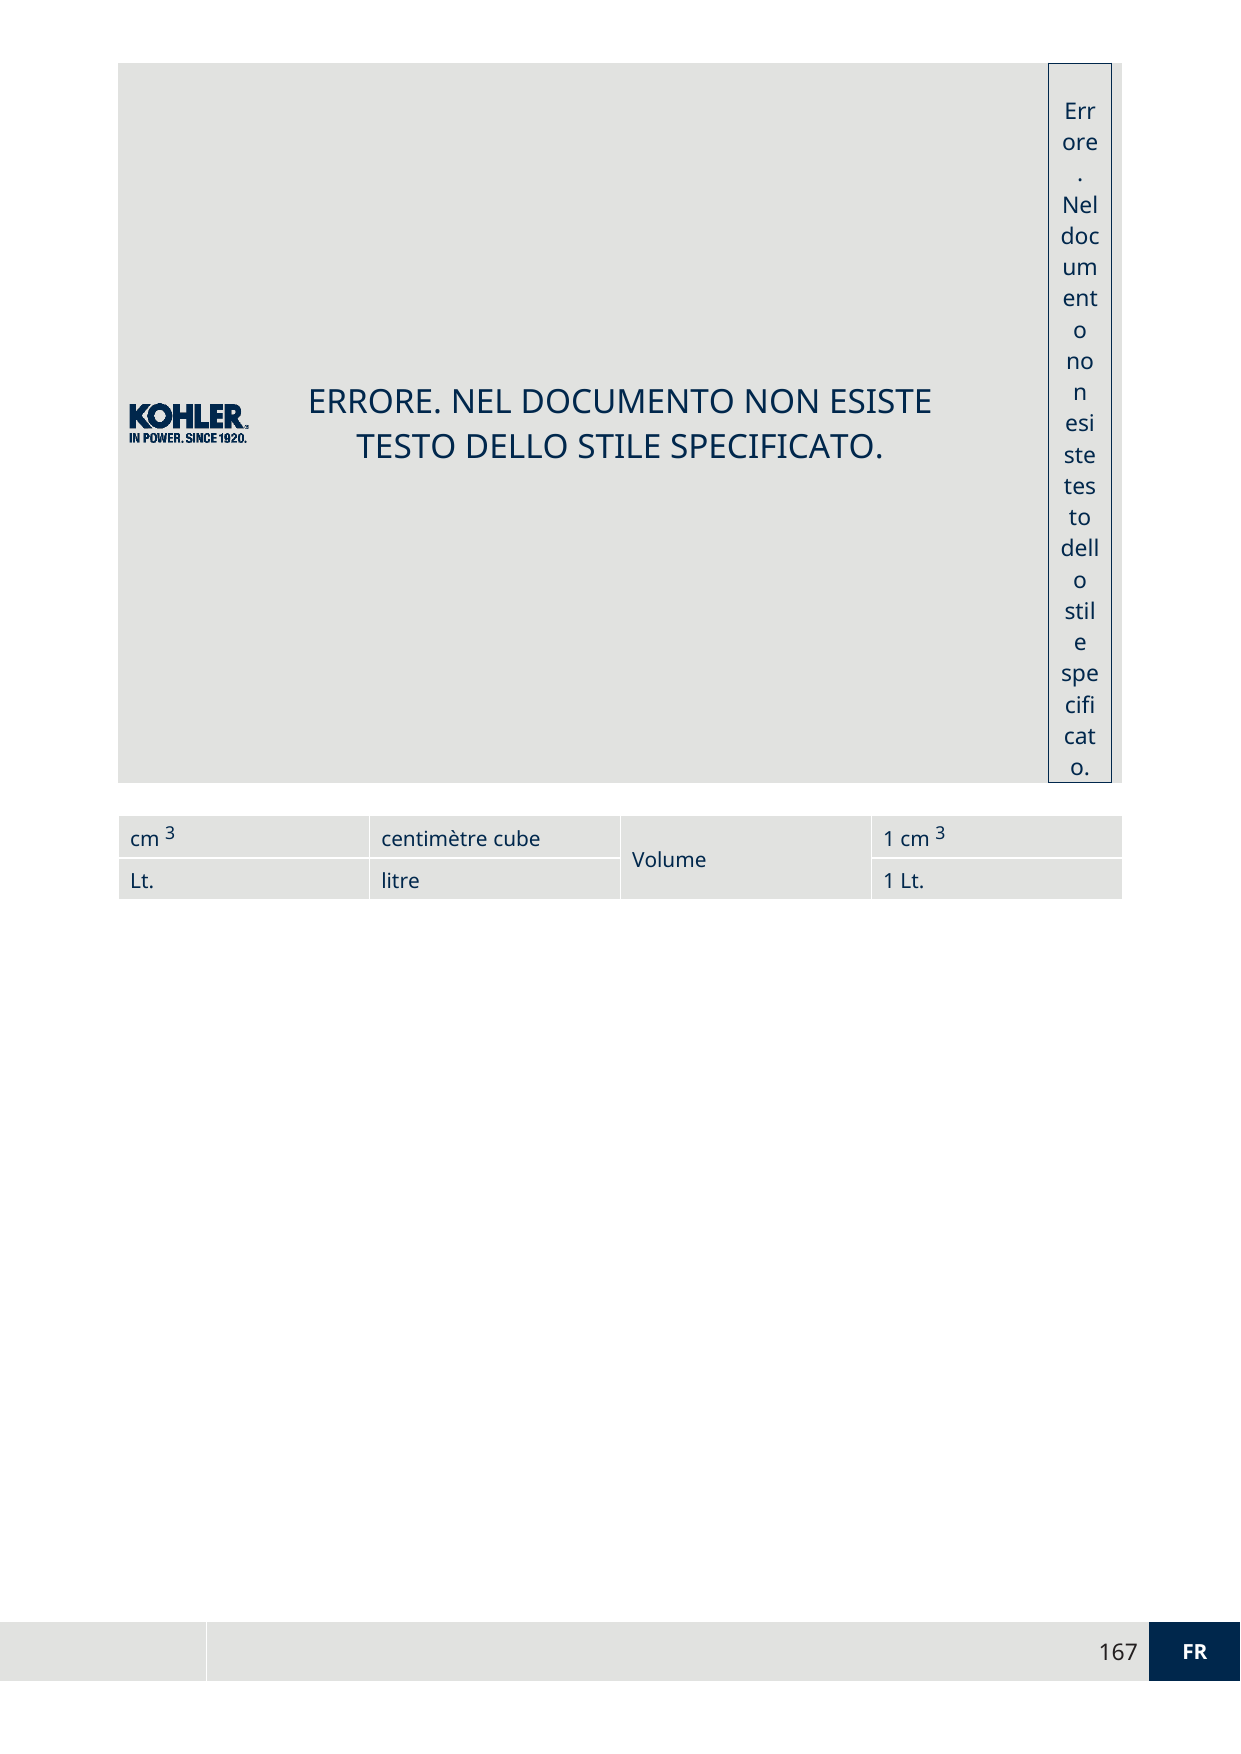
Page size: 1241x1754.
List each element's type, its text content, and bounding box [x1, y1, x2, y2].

table_cell litre [370, 859, 620, 899]
table_cell cm 3 [119, 816, 369, 857]
table_cell 1 cm 3 [872, 816, 1122, 857]
table_cell Volume [621, 816, 871, 899]
table_cell Lt. [119, 859, 369, 899]
table_cell centimètre cube [370, 816, 620, 857]
table_cell 1 Lt. [872, 859, 1122, 899]
picture [129, 403, 249, 443]
